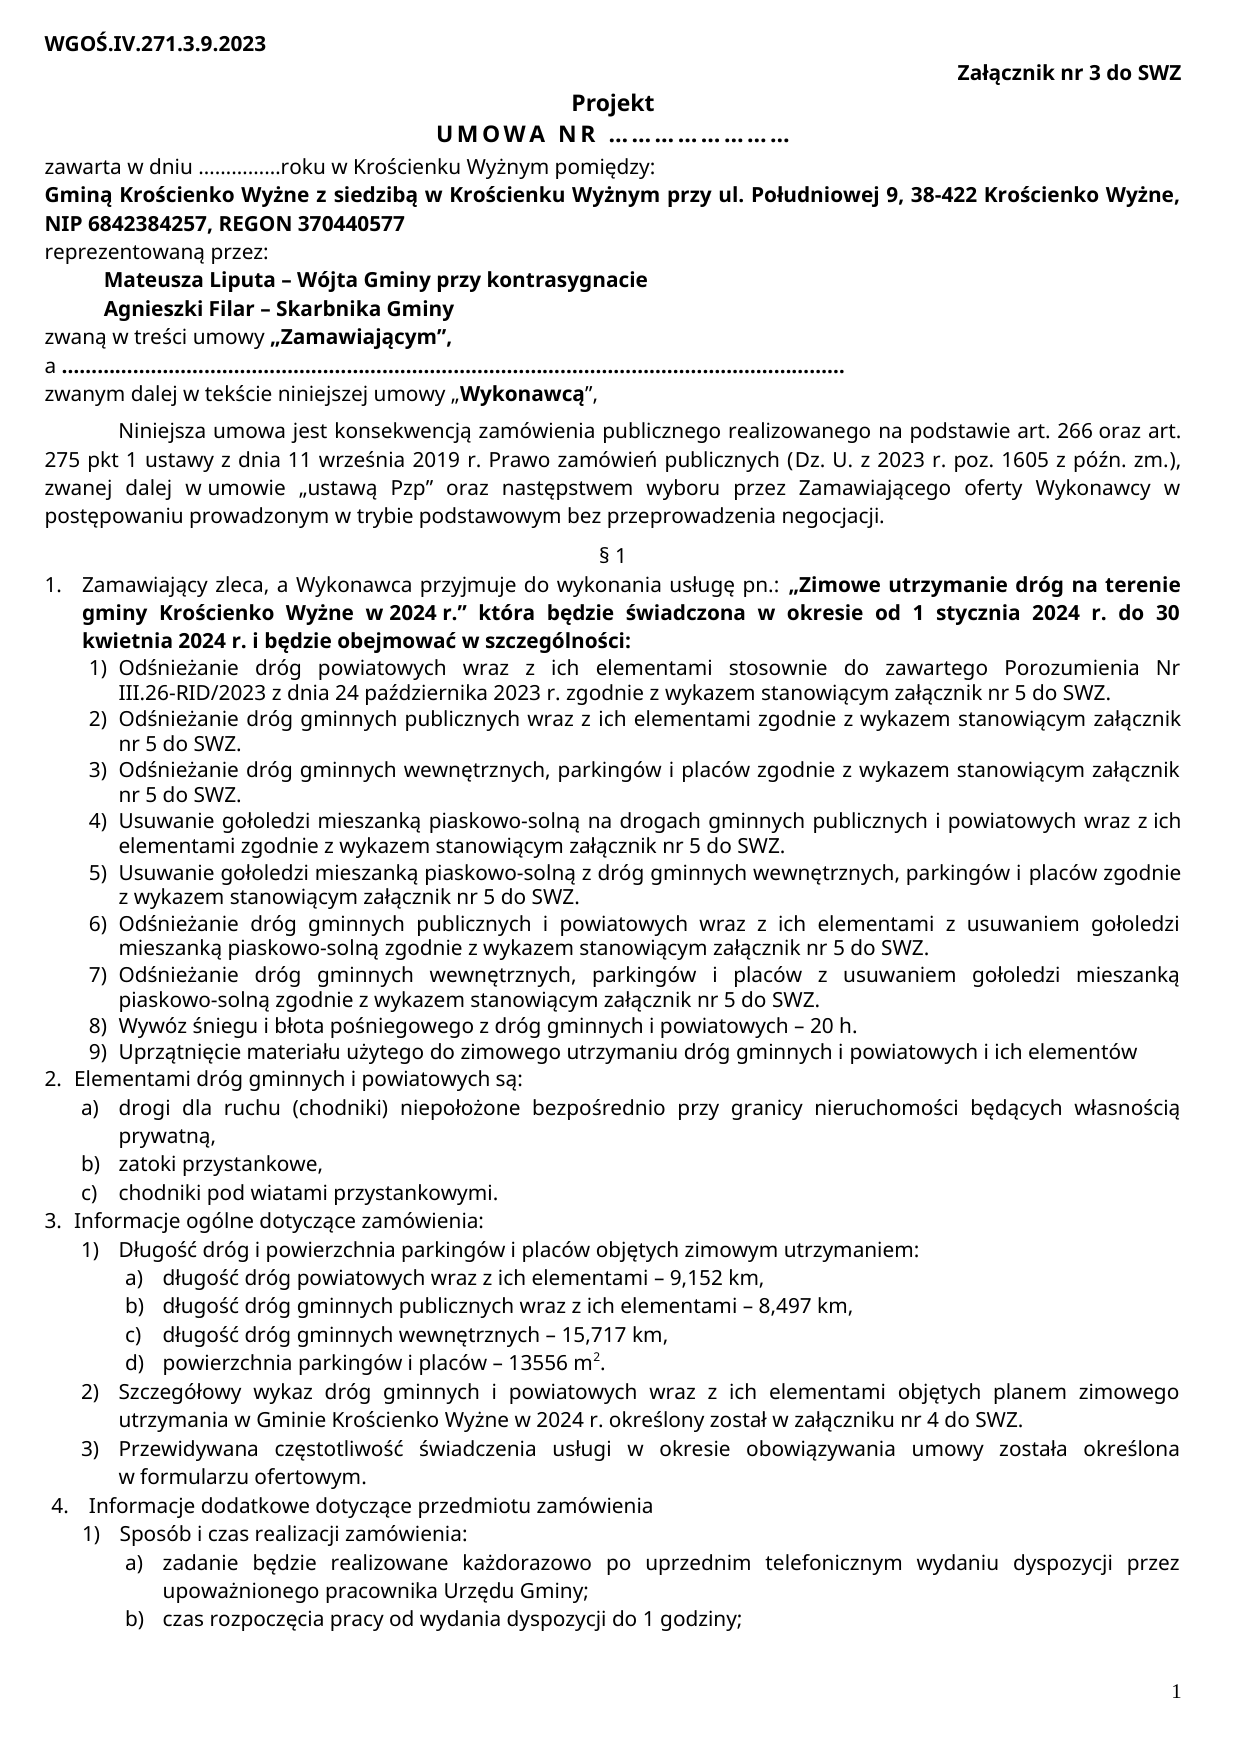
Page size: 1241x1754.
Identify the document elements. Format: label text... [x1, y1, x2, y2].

text Mateusza Liputa – Wójta Gminy przy kontrasygnacie [103, 266, 1181, 294]
list Usuwanie gołoledzi mieszanką piaskowo-solną z dróg gminnych wewnętrznych, parkingów i placów zgodnie z wykazem stanowiącym załącznik nr 5 do SWZ. [89, 860, 1181, 911]
list drogi dla ruchu (chodniki) niepołożone bezpośrednio przy granicy nieruchomości będących własnością prywatną, [81, 1093, 1181, 1149]
list Uprzątnięcie materiału użytego do zimowego utrzymaniu dróg gminnych i powiatowych i ich elementów [89, 1039, 1181, 1064]
list zatoki przystankowe, [81, 1149, 1181, 1178]
list Wywóz śniegu i błota pośniegowego z dróg gminnych i powiatowych – 20 h. [89, 1013, 1181, 1039]
list Szczegółowy wykaz dróg gminnych i powiatowych wraz z ich elementami objętych planem zimowego utrzymania w Gminie Krościenko Wyżne w 2024 r. określony został w załączniku nr 4 do SWZ. [81, 1377, 1181, 1434]
text zwaną w treści umowy „Zamawiającym”, [44, 322, 1181, 351]
list Odśnieżanie dróg gminnych wewnętrznych, parkingów i placów zgodnie z wykazem stanowiącym załącznik nr 5 do SWZ. [89, 757, 1181, 808]
text reprezentowaną przez: [44, 237, 1181, 266]
text zwanym dalej w tekście niniejszej umowy „Wykonawcą”, [44, 379, 1181, 408]
text Gminą Krościenko Wyżne z siedzibą w Krościenku Wyżnym przy ul. Południowej 9, 38-422 Krościenko Wyżne, NIP 6842384257, REGON 370440577 [44, 180, 1181, 237]
list Zamawiający zleca, a Wykonawca przyjmuje do wykonania usługę pn.: „Zimowe utrzymanie dróg na terenie gminy Krościenko Wyżne w 2024 r.” która będzie świadczona w okresie od 1 stycznia 2024 r. do 30 kwietnia 2024 r. i będzie obejmować w szczególności: [44, 570, 1181, 655]
list Informacje ogólne dotyczące zamówienia: [44, 1206, 1181, 1235]
text zawarta w dniu ……………roku w Krościenku Wyżnym pomiędzy: [44, 152, 1181, 180]
list Odśnieżanie dróg gminnych publicznych i powiatowych wraz z ich elementami z usuwaniem gołoledzi mieszanką piaskowo-solną zgodnie z wykazem stanowiącym załącznik nr 5 do SWZ. [89, 911, 1181, 962]
list Długość dróg i powierzchnia parkingów i placów objętych zimowym utrzymaniem: [81, 1235, 1181, 1263]
list zadanie będzie realizowane każdorazowo po uprzednim telefonicznym wydaniu dyspozycji przez upoważnionego pracownika Urzędu Gminy; [125, 1548, 1181, 1604]
list Przewidywana częstotliwość świadczenia usługi w okresie obowiązywania umowy została określona w formularzu ofertowym. [81, 1434, 1181, 1491]
list długość dróg powiatowych wraz z ich elementami – 9,152 km, [125, 1263, 1181, 1292]
list Usuwanie gołoledzi mieszanką piaskowo-solną na drogach gminnych publicznych i powiatowych wraz z ich elementami zgodnie z wykazem stanowiącym załącznik nr 5 do SWZ. [89, 808, 1181, 860]
list Informacje dodatkowe dotyczące przedmiotu zamówienia [51, 1491, 1181, 1519]
list długość dróg gminnych wewnętrznych – 15,717 km, [125, 1320, 1181, 1348]
list Elementami dróg gminnych i powiatowych są: [44, 1064, 1181, 1093]
list Odśnieżanie dróg gminnych publicznych wraz z ich elementami zgodnie z wykazem stanowiącym załącznik nr 5 do SWZ. [89, 706, 1181, 757]
list czas rozpoczęcia pracy od wydania dyspozycji do 1 godziny; [125, 1604, 1181, 1633]
text Załącznik nr 3 do SWZ [44, 58, 1181, 86]
list Odśnieżanie dróg powiatowych wraz z ich elementami stosownie do zawartego Porozumienia Nr III.26-RID/2023 z dnia 24 października 2023 r. zgodnie z wykazem stanowiącym załącznik nr 5 do SWZ. [89, 655, 1181, 706]
text Agnieszki Filar – Skarbnika Gminy [103, 294, 1181, 322]
text Niniejsza umowa jest konsekwencją zamówienia publicznego realizowanego na podstawie art. 266 oraz art. 275 pkt 1 ustawy z dnia 11 września 2019 r. Prawo zamówień publicznych (Dz. U. z 2023 r. poz. 1605 z późn. zm.), zwanej dalej w umowie „ustawą Pzp” oraz następstwem wyboru przez Zamawiającego oferty Wykonawcy w postępowaniu prowadzonym w trybie podstawowym bez przeprowadzenia negocjacji. [44, 416, 1181, 530]
text Projekt [44, 86, 1181, 118]
text a …………………………………………………………………………………………………………………… [44, 351, 1181, 379]
text § 1 [44, 541, 1181, 570]
list Odśnieżanie dróg gminnych wewnętrznych, parkingów i placów z usuwaniem gołoledzi mieszanką piaskowo-solną zgodnie z wykazem stanowiącym załącznik nr 5 do SWZ. [89, 962, 1181, 1013]
text WGOŚ.IV.271.3.9.2023 [44, 29, 1181, 58]
list chodniki pod wiatami przystankowymi. [81, 1178, 1181, 1206]
list Sposób i czas realizacji zamówienia: [82, 1519, 1181, 1548]
list powierzchnia parkingów i placów – 13556 m2. [125, 1348, 1181, 1377]
list długość dróg gminnych publicznych wraz z ich elementami – 8,497 km, [125, 1292, 1181, 1320]
text UMOWA NR …………………… [44, 118, 1181, 149]
